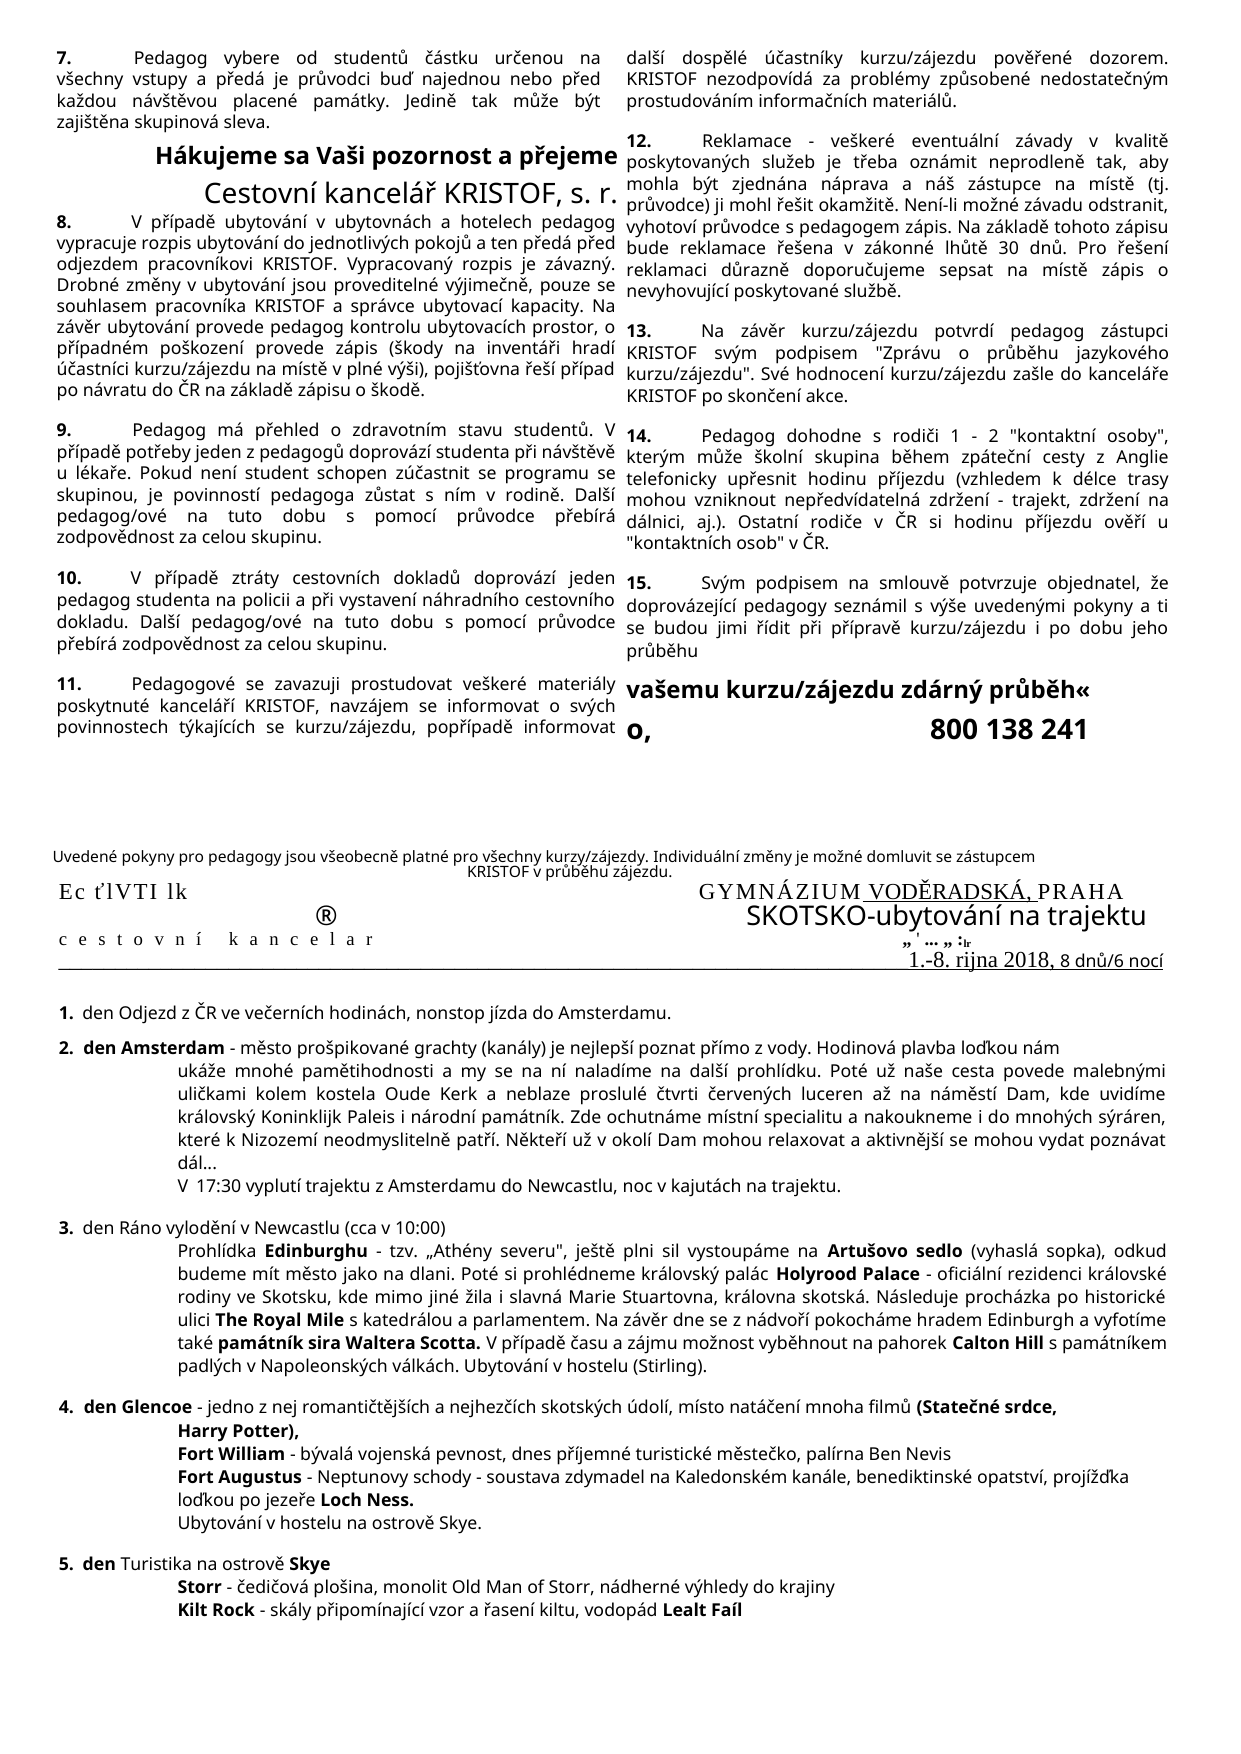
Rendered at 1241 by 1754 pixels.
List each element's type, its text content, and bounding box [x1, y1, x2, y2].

text o, 800 138 241 [626, 717, 1171, 745]
text vašemu kurzu/zájezdu zdárný průběh« [626, 679, 1171, 703]
list V případě ubytování v ubytovnách a hotelech pedagog vypracuje rozpis ubytování do jednotlivých pokojů a ten předá před odjezdem pracovníkovi KRISTOF. Vypracovaný rozpis je závazný. Drobné změny v ubytování jsou proveditelné výjimečně, pouze se souhlasem pracovníka KRISTOF a správce ubytovací kapacity. Na závěr ubytování provede pedagog kontrolu ubytovacích prostor, o případném poškození provede zápis (škody na inventáři hradí účastníci kurzu/zájezdu na místě v plné výši), pojišťovna řeší případ po návratu do ČR na základě zápisu o škodě. [56, 212, 616, 401]
text 1.-8. rijna 2018, 8 dnů/6 nocí [58, 949, 1171, 972]
text cestovní kancelar „ ' ... „ :lr [58, 931, 1171, 949]
list Pedagogové se zavazuji prostudovat veškeré materiály poskytnuté kanceláří KRISTOF, navzájem se informovat o svých povinnostech týkajících se kurzu/zájezdu, popřípadě informovat další dospělé účastníky kurzu/zájezdu pověřené dozorem. KRISTOF nezodpovídá za problémy způsobené nedostatečným prostudováním informačních materiálů. [56, 674, 616, 738]
list V případě ztráty cestovních dokladů doprovází jeden pedagog studenta na policii a při vystavení náhradního cestovního dokladu. Další pedagog/ové na tuto dobu s pomocí průvodce přebírá zodpovědnost za celou skupinu. [56, 567, 616, 654]
list Na závěr kurzu/zájezdu potvrdí pedagog zástupci KRISTOF svým podpisem "Zprávu o průběhu jazykového kurzu/zájezdu". Své hodnocení kurzu/zájezdu zašle do kanceláře KRISTOF po skončení akce. [626, 321, 1169, 406]
text Storr - čedičová plošina, monolit Old Man of Storr, nádherné výhledy do krajiny Kilt Rock - skály připomínající vzor a řasení kiltu, vodopád Lealt Faíl [177, 1576, 851, 1622]
text ukáže mnohé pamětihodnosti a my se na ní naladíme na další prohlídku. Poté už naše cesta povede malebnými uličkami kolem kostela Oude Kerk a neblaze proslulé čtvrti červených luceren až na náměstí Dam, kde uvidíme královský Koninklijk Paleis i národní památník. Zde ochutnáme místní specialitu a nakoukneme i do mnohých sýráren, které k Nizozemí neodmyslitelně patří. Někteří už v okolí Dam mohou relaxovat a aktivnější se mohou vydat poznávat dál... [177, 1059, 1167, 1174]
text Ubytování v hostelu na ostrově Skye. [177, 1511, 1171, 1534]
text ® SKOTSKO-ubytování na trajektu [315, 904, 1171, 931]
text Fort Augustus - Neptunovy schody - soustava zdymadel na Kaledonském kanále, benediktinské opatství, projížďka [177, 1465, 1171, 1488]
list Pedagog má přehled o zdravotním stavu studentů. V případě potřeby jeden z pedagogů doprovází studenta při návštěvě u lékaře. Pokud není student schopen zúčastnit se programu se skupinou, je povinností pedagoga zůstat s ním v rodině. Další pedagog/ové na tuto dobu s pomocí průvodce přebírá zodpovědnost za celou skupinu. [56, 419, 616, 548]
list Reklamace - veškeré eventuální závady v kvalitě poskytovaných služeb je třeba oznámit neprodleně tak, aby mohla být zjednána náprava a náš zástupce na místě (tj. průvodce) ji mohl řešit okamžitě. Není-li možné závadu odstranit, vyhotoví průvodce s pedagogem zápis. Na základě tohoto zápisu bude reklamace řešena v zákonné lhůtě 30 dnů. Pro řešení reklamaci důrazně doporučujeme sepsat na místě zápis o nevyhovující poskytované službě. [626, 130, 1169, 302]
text Uvedené pokyny pro pedagogy jsou všeobecně platné pro všechny kurzy/zájezdy. Individuální změny je možné domluvit se zástupcem [52, 849, 1171, 865]
list den Ráno vylodění v Newcastlu (cca v 10:00) [58, 1216, 1171, 1239]
list Pedagogové se zavazuji prostudovat veškeré materiály poskytnuté kanceláří KRISTOF, navzájem se informovat o svých povinnostech týkajících se kurzu/zájezdu, popřípadě informovat další dospělé účastníky kurzu/zájezdu pověřené dozorem. KRISTOF nezodpovídá za problémy způsobené nedostatečným prostudováním informačních materiálů. [626, 47, 1169, 111]
text Fort William - bývalá vojenská pevnost, dnes příjemné turistické městečko, palírna Ben Nevis [177, 1442, 1171, 1465]
text Ec ťlVTI lk GYMNÁZIUM VODĚRADSKÁ, PRAHA [58, 881, 1171, 904]
text loďkou po jezeře Loch Ness. [177, 1488, 1171, 1511]
text Prohlídka Edinburghu - tzv. „Athény severu", ještě plni sil vystoupáme na Artušovo sedlo (vyhaslá sopka), odkud budeme mít město jako na dlani. Poté si prohlédneme královský palác Holyrood Palace - oficiální rezidenci královské rodiny ve Skotsku, kde mimo jiné žila i slavná Marie Stuartovna, královna skotská. Následuje procházka po historické ulici The Royal Mile s katedrálou a parlamentem. Na závěr dne se z nádvoří pokocháme hradem Edinburgh a vyfotíme také památník sira Waltera Scotta. V případě času a zájmu možnost vyběhnout na pahorek Calton Hill s památníkem padlých v Napoleonských válkách. Ubytování v hostelu (Stirling). [177, 1239, 1167, 1377]
text Harry Potter), [177, 1419, 1171, 1442]
list den Glencoe - jedno z nej romantičtějších a nejhezčích skotských údolí, místo natáčení mnoha filmů (Statečné srdce, [58, 1396, 1171, 1419]
text Hákujeme sa Vaši pozornost a přejeme Cestovní kancelář KRISTOF, s. r. [119, 133, 618, 212]
list 17:30 vyplutí trajektu z Amsterdamu do Newcastlu, noc v kajutách na trajektu. [177, 1174, 1171, 1197]
list den Turistika na ostrově Skye [58, 1552, 1171, 1576]
list Pedagog dohodne s rodiči 1 - 2 "kontaktní osoby", kterým může školní skupina během zpáteční cesty z Anglie telefonicky upřesnit hodinu příjezdu (vzhledem k délce trasy mohou vzniknout nepředvídatelná zdržení - trajekt, zdržení na dálnici, aj.). Ostatní rodiče v ČR si hodinu příjezdu ověří u "kontaktních osob" v ČR. [626, 425, 1169, 554]
list den Odjezd z ČR ve večerních hodinách, nonstop jízda do Amsterdamu. [58, 1005, 1171, 1023]
list den Amsterdam - město prošpikované grachty (kanály) je nejlepší poznat přímo z vody. Hodinová plavba loďkou nám [58, 1036, 1171, 1059]
list Pedagog vybere od studentů částku určenou na všechny vstupy a předá je průvodci buď najednou nebo před každou návštěvou placené památky. Jedině tak může být zajištěna skupinová sleva. [56, 47, 601, 133]
text KRISTOF v průběhu zájezdu. [467, 865, 1171, 881]
list Svým podpisem na smlouvě potvrzuje objednatel, že doprovázející pedagogy seznámil s výše uvedenými pokyny a ti se budou jimi řídit při přípravě kurzu/zájezdu i po dobu jeho průběhu [626, 572, 1169, 662]
